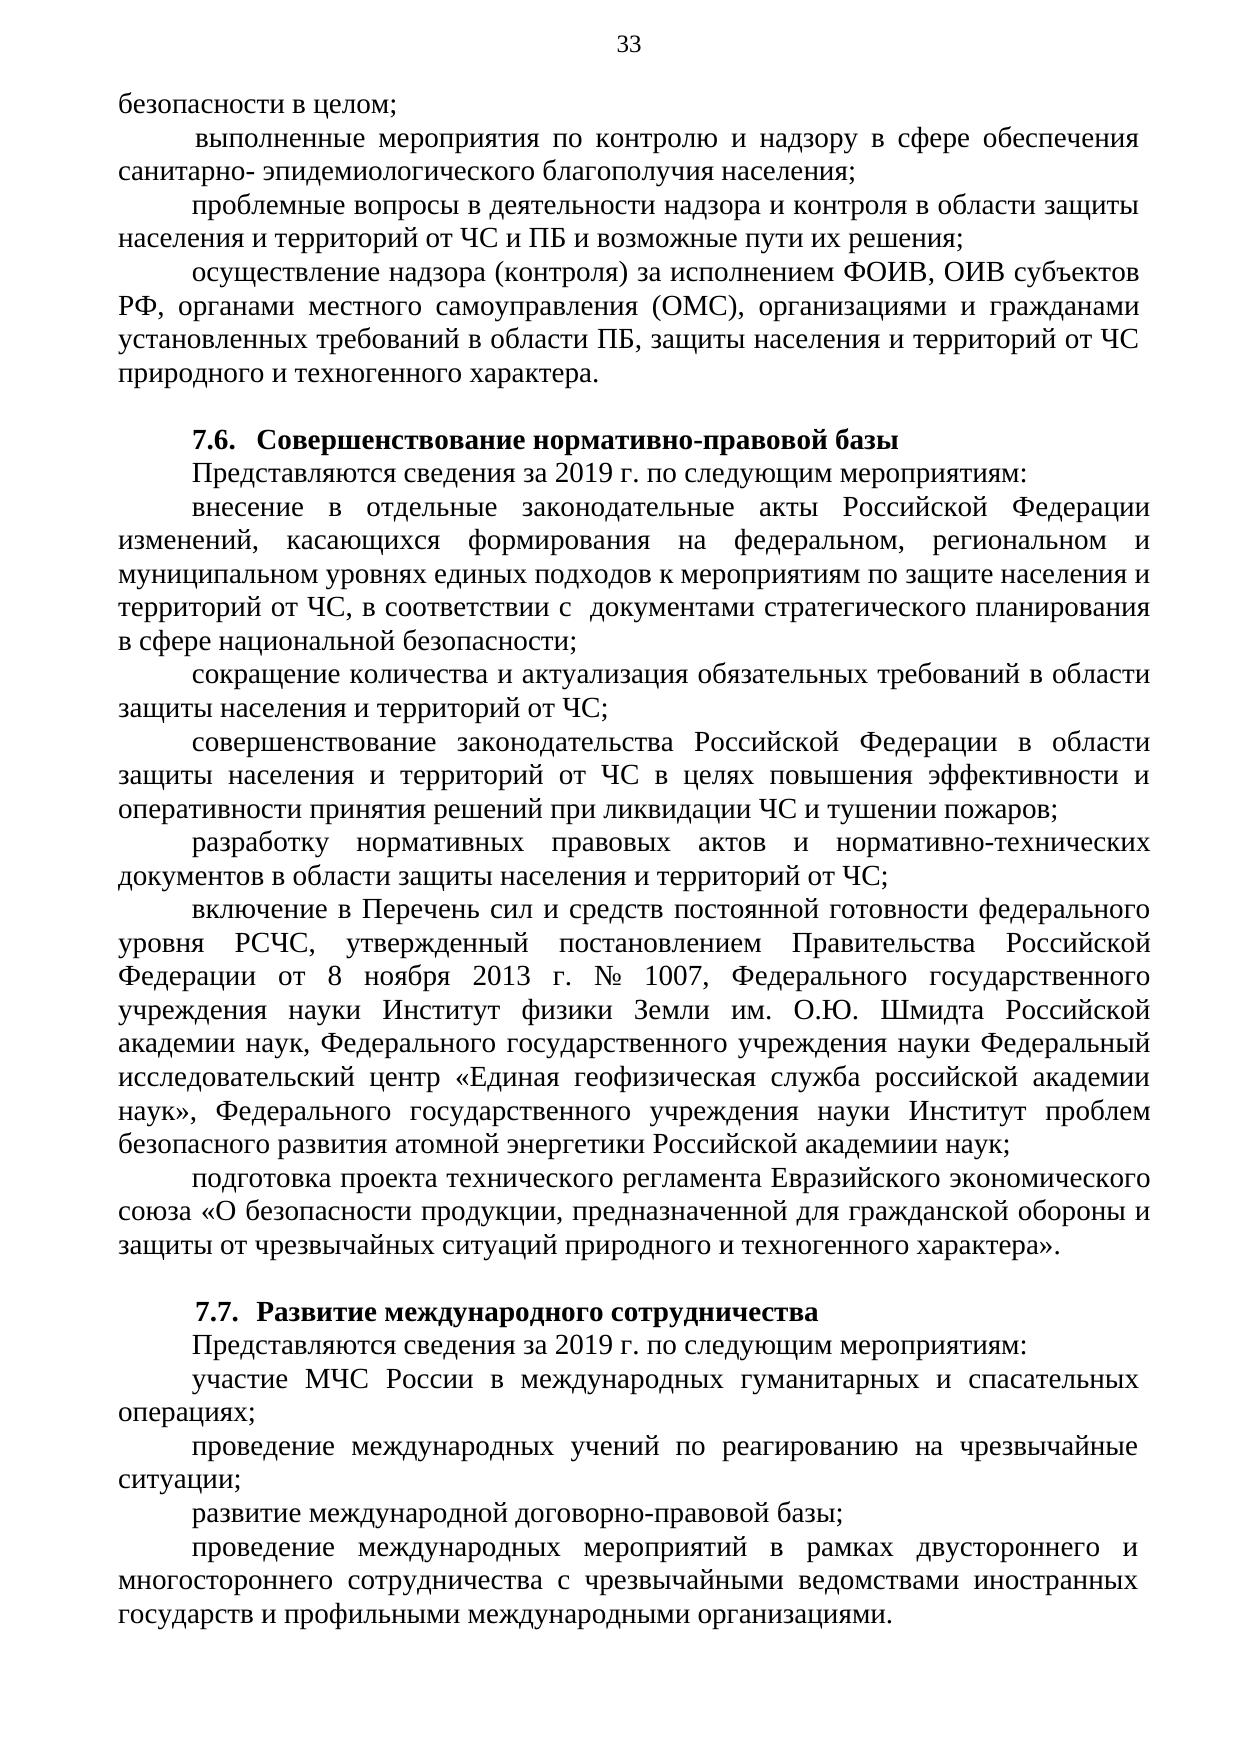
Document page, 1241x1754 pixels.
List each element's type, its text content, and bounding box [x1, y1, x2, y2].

text выполненные мероприятия по контролю и надзору в сфере обеспечения санитарно- эпидемиологического благополучия населения; [118, 120, 1140, 187]
text проведение международных мероприятий в рамках двустороннего и многостороннего сотрудничества с чрезвычайными ведомствами иностранных государств и профильными международными организациями. [118, 1529, 1139, 1629]
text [118, 86, 1140, 120]
text сокращение количества и актуализация обязательных требований в области защиты населения и территорий от ЧС; [118, 657, 1151, 724]
text Представляются сведения за 2019 г. по следующим мероприятиям: [118, 1327, 1139, 1361]
text включение в Перечень сил и средств постоянной готовности федерального уровня РСЧС, утвержденный постановлением Правительства Российской Федерации от 8 ноября 2013 г. № 1007, Федерального государственного учреждения науки Институт физики Земли им. О.Ю. Шмидта Российской академии наук, Федерального государственного учреждения науки Федеральный исследовательский центр «Единая геофизическая служба российской академии наук», Федерального государственного учреждения науки Институт проблем безопасного развития атомной энергетики Российской академиии наук; [118, 891, 1151, 1160]
text подготовка проекта технического регламента Евразийского экономического союза «О безопасности продукции, предназначенной для гражданской обороны и защиты от чрезвычайных ситуаций природного и техногенного характера». [118, 1160, 1151, 1260]
text совершенствование законодательства Российской Федерации в области защиты населения и территорий от ЧС в целях повышения эффективности и оперативности принятия решений при ликвидации ЧС и тушении пожаров; [118, 724, 1151, 824]
text Представляются сведения за 2019 г. по следующим мероприятиям: [118, 455, 1140, 489]
text 7.7. Развитие международного сотрудничества [106, 1294, 1151, 1327]
text участие МЧС России в международных гуманитарных и спасательных операциях; [118, 1361, 1140, 1428]
text проведение международных учений по реагированию на чрезвычайные ситуации; [118, 1428, 1139, 1495]
text развитие международной договорно-правовой базы; [118, 1495, 1139, 1529]
text проблемные вопросы в деятельности надзора и контроля в области защиты населения и территорий от ЧС и ПБ и возможные пути их решения; [118, 187, 1140, 254]
text внесение в отдельные законодательные акты Российской Федерации изменений, касающихся формирования на федеральном, региональном и муниципальном уровнях единых подходов к мероприятиям по защите населения и территорий от ЧС, в соответствии с документами стратегического планирования в сфере национальной безопасности; [118, 489, 1151, 657]
text 7.6. Совершенствование нормативно-правовой базы [192, 422, 1151, 455]
text осуществление надзора (контроля) за исполнением ФОИВ, ОИВ субъектов РФ, органами местного самоуправления (ОМС), организациями и гражданами установленных требований в области ПБ, защиты населения и территорий от ЧС природного и техногенного характера. [118, 254, 1140, 388]
text разработку нормативных правовых актов и нормативно-технических документов в области защиты населения и территорий от ЧС; [118, 824, 1151, 891]
